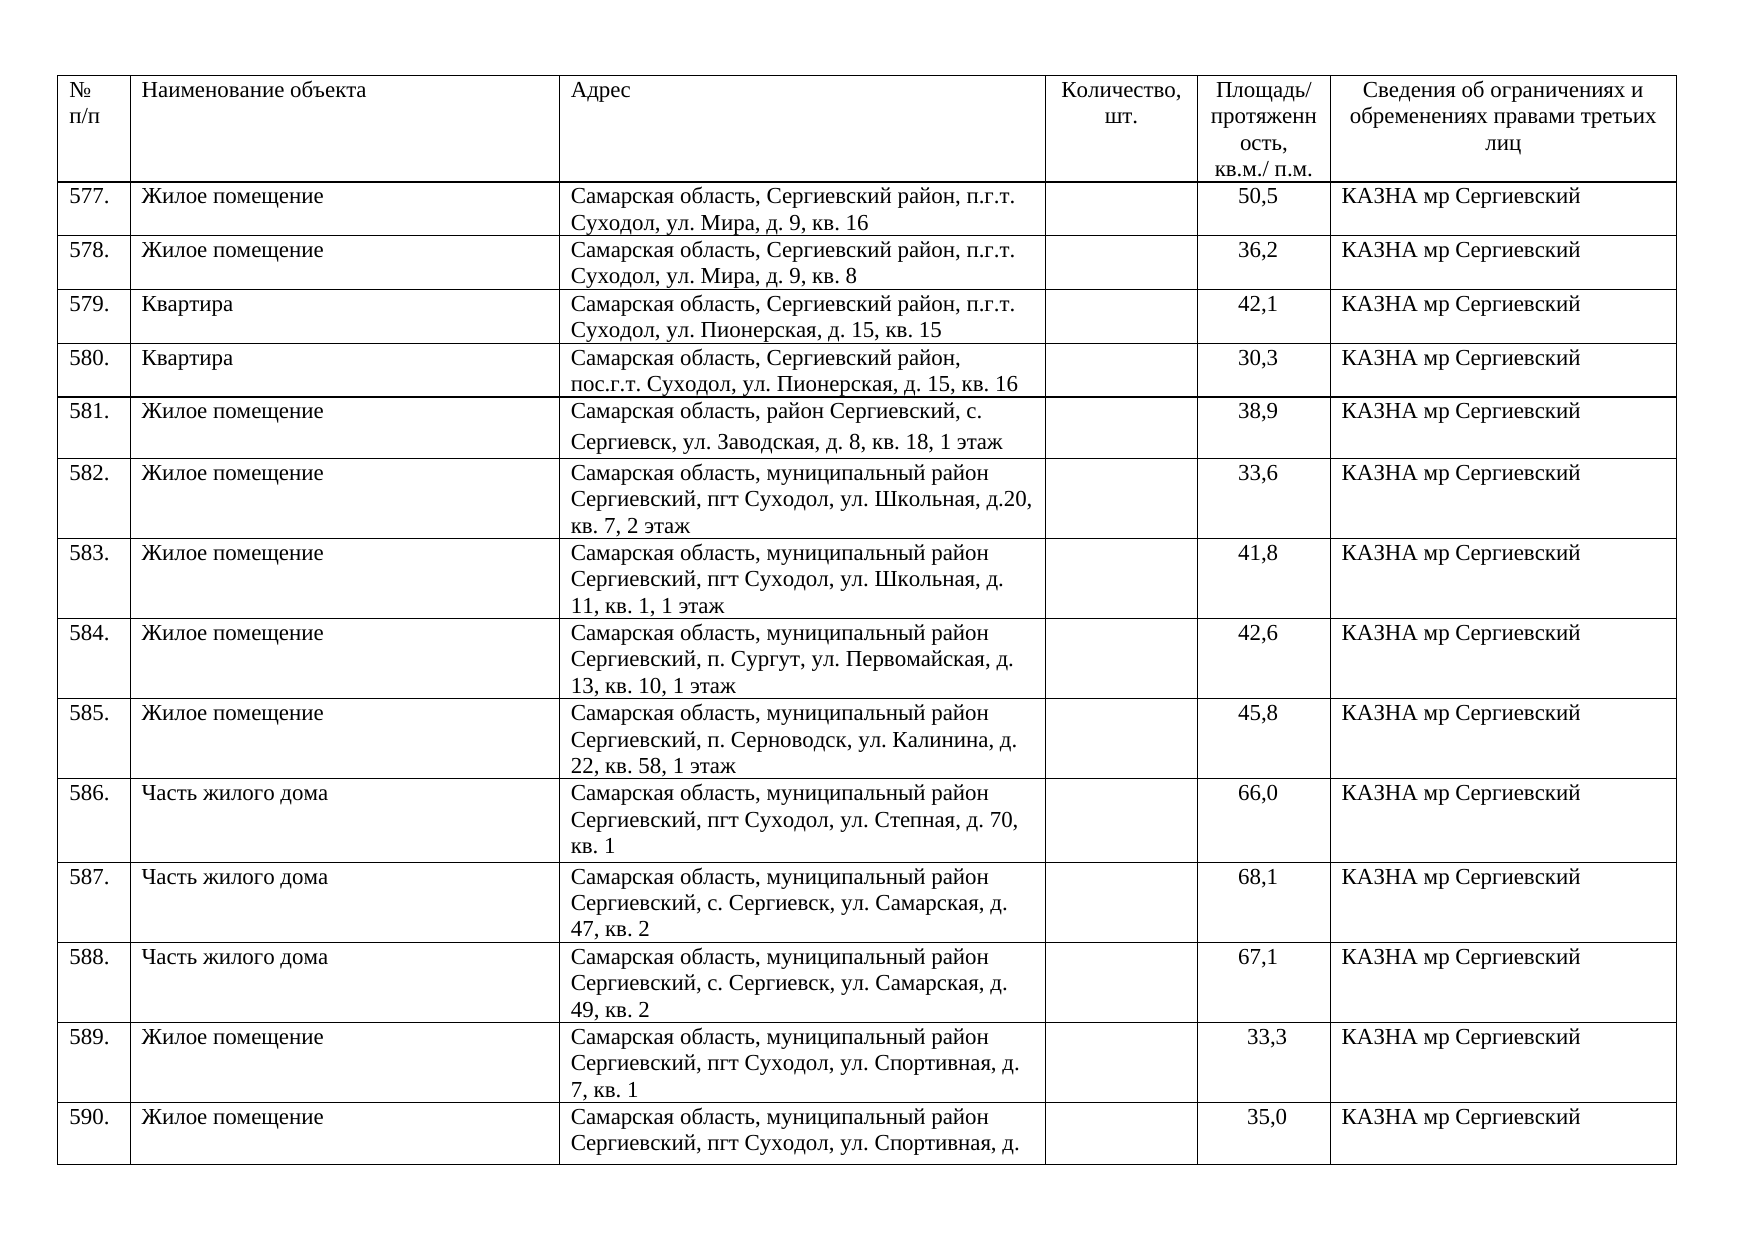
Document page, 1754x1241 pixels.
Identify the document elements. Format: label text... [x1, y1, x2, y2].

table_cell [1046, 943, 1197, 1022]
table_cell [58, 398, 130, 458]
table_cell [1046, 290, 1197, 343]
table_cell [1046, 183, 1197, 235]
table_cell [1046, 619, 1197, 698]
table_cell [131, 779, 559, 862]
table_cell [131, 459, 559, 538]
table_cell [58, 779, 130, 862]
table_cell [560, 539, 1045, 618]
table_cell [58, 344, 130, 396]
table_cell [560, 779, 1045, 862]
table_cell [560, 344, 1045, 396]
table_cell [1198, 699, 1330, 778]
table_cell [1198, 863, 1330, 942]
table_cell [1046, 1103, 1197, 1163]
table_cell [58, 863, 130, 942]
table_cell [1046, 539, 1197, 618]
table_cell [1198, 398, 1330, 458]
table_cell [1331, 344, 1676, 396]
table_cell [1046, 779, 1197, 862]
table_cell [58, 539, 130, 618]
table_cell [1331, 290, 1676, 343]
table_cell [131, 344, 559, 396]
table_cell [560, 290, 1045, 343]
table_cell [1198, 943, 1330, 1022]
table_header Количество, шт. [1046, 76, 1197, 181]
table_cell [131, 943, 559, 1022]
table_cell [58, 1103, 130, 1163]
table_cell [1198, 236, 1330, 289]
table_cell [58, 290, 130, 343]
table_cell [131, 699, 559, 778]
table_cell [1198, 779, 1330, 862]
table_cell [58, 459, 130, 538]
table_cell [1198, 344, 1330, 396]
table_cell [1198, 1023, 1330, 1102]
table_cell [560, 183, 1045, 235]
table_header Адрес [560, 76, 1045, 181]
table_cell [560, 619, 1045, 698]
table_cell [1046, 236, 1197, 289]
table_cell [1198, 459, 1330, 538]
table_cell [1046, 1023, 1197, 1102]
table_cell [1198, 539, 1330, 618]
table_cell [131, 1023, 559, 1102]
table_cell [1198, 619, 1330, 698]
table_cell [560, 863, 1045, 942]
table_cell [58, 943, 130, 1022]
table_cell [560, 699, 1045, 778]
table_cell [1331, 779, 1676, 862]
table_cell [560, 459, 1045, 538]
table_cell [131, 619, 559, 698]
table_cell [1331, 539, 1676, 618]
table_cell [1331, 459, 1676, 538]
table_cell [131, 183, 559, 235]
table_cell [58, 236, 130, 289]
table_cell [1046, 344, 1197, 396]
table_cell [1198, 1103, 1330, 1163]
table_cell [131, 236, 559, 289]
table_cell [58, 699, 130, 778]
table_header № п/п [58, 76, 130, 181]
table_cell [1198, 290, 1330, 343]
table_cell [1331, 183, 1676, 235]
table_header Наименование объекта [131, 76, 559, 181]
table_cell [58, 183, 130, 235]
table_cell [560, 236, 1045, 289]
table_header Площадь/ протяженность, кв.м./ п.м. [1198, 76, 1330, 181]
table_header Сведения об ограничениях и обременениях правами третьих лиц [1331, 76, 1676, 181]
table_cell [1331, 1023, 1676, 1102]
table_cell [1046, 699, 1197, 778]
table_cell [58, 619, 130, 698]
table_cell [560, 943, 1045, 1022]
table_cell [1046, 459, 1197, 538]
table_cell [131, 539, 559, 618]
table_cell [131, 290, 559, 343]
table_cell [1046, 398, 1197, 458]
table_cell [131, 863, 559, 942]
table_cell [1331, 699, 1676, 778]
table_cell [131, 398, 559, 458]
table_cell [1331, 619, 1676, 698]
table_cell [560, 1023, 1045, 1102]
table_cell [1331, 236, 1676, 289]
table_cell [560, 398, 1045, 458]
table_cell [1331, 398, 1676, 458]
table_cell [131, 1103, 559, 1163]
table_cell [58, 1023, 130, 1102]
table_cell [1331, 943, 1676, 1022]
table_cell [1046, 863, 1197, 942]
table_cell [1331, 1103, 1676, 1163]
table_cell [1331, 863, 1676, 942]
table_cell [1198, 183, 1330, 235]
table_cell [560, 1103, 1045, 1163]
